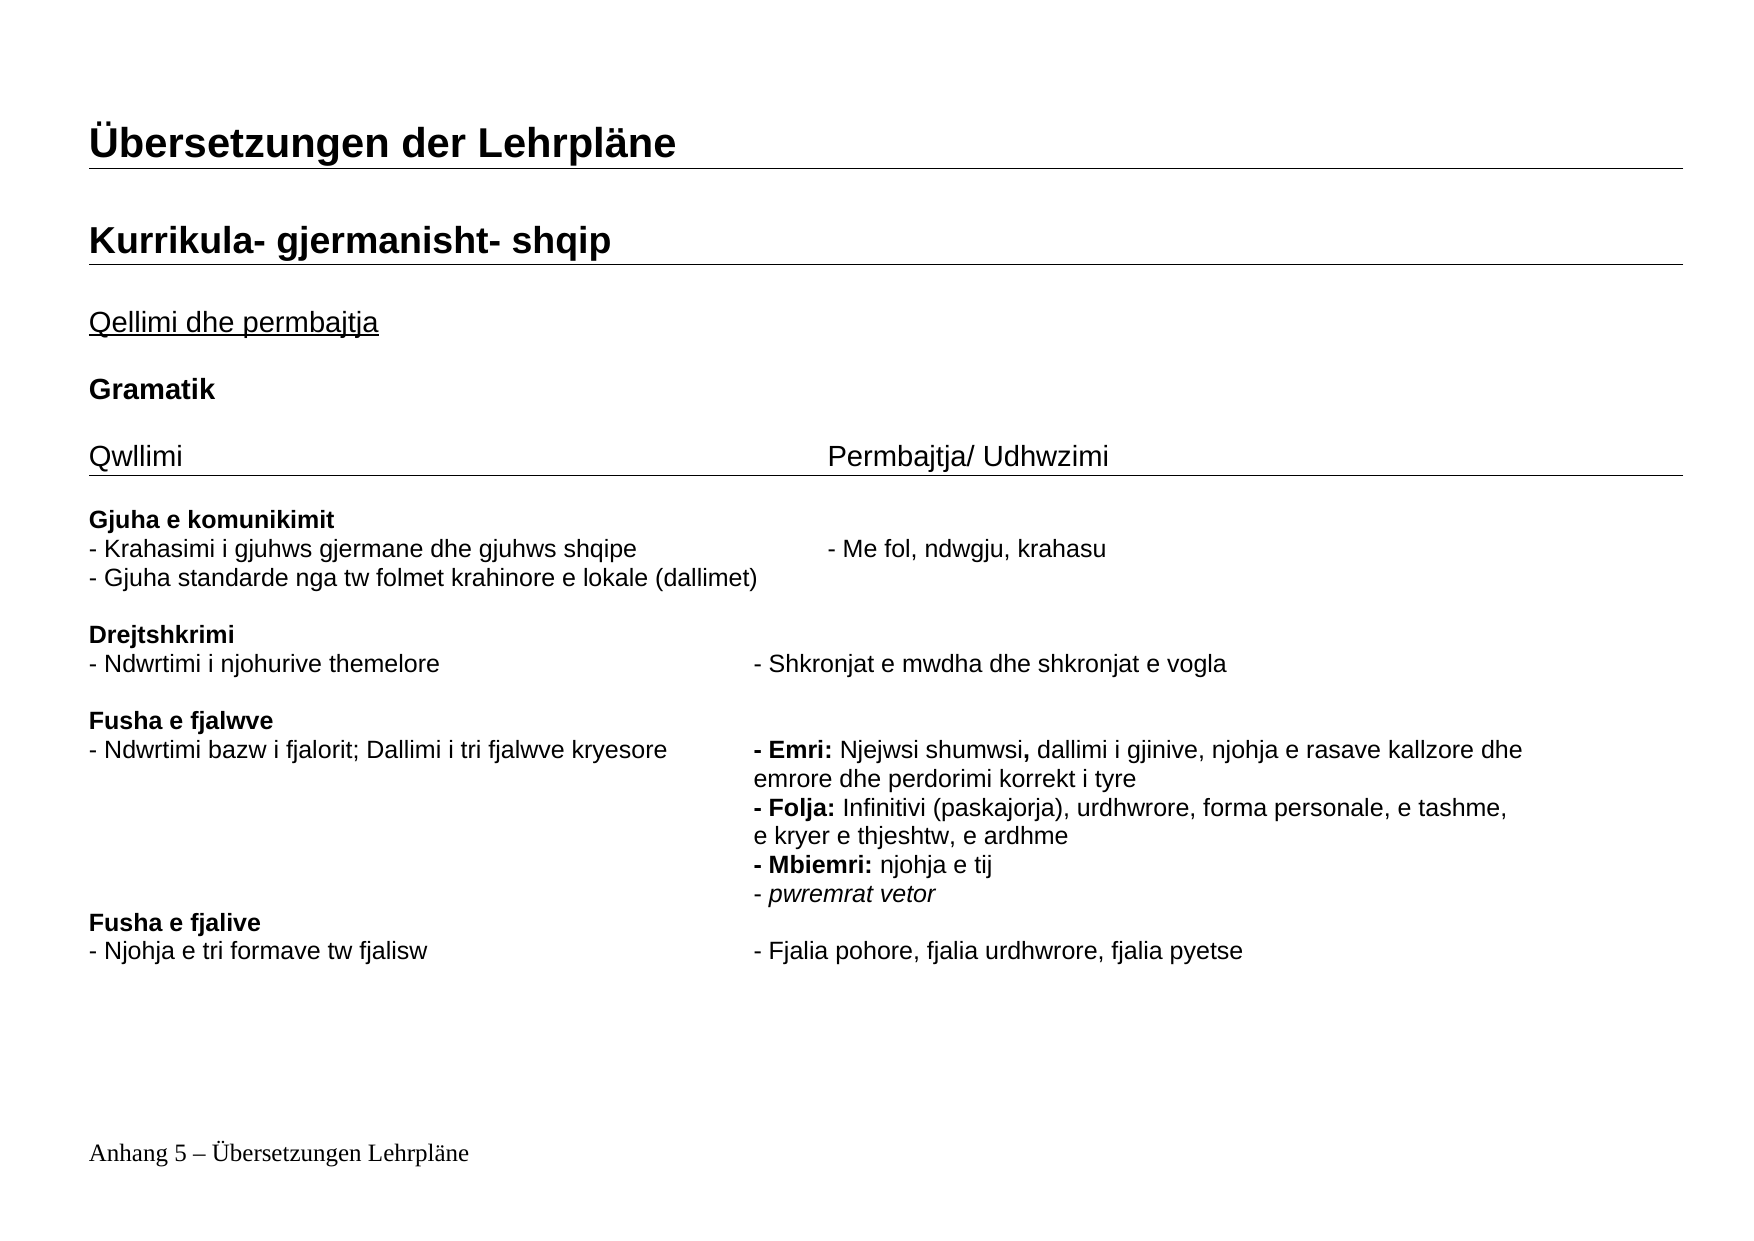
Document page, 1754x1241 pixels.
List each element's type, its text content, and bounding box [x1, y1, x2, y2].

text - Mbiemri: njohja e tij [679, 850, 1683, 879]
text Qellimi dhe permbajtja [89, 305, 1683, 338]
text Qwllimi Permbajtja/ Udhwzimi [89, 439, 1683, 475]
text emrore dhe perdorimi korrekt i tyre [679, 764, 1683, 793]
subtitle Kurrikula- gjermanisht- shqip [89, 219, 1683, 264]
text - Gjuha standarde nga tw folmet krahinore e lokale (dallimet) [89, 563, 1683, 591]
text e kryer e thjeshtw, e ardhme [679, 821, 1683, 850]
text - Krahasimi i gjuhws gjermane dhe gjuhws shqipe - Me fol, ndwgju, krahasu [89, 534, 1683, 563]
text - Ndwrtimi i njohurive themelore - Shkronjat e mwdha dhe shkronjat e vogla [89, 649, 1683, 678]
text Fusha e fjalwve [89, 706, 1683, 735]
text Fusha e fjalive [89, 908, 1683, 936]
text - Ndwrtimi bazw i fjalorit; Dallimi i tri fjalwve kryesore - Emri: Njejwsi shumwsi, dallimi i gjinive, njohja e rasave kallzore dhe [89, 735, 1683, 764]
text Gjuha e komunikimit [89, 505, 1683, 534]
text Drejtshkrimi [89, 620, 1683, 649]
text - Njohja e tri formave tw fjalisw - Fjalia pohore, fjalia urdhwrore, fjalia pyetse [89, 936, 1683, 965]
text Gramatik [89, 372, 1683, 406]
text Übersetzungen der Lehrpläne [89, 118, 1683, 168]
text - Folja: Infinitivi (paskajorja), urdhwrore, forma personale, e tashme, [679, 793, 1683, 821]
text - pwremrat vetor [679, 879, 1683, 908]
